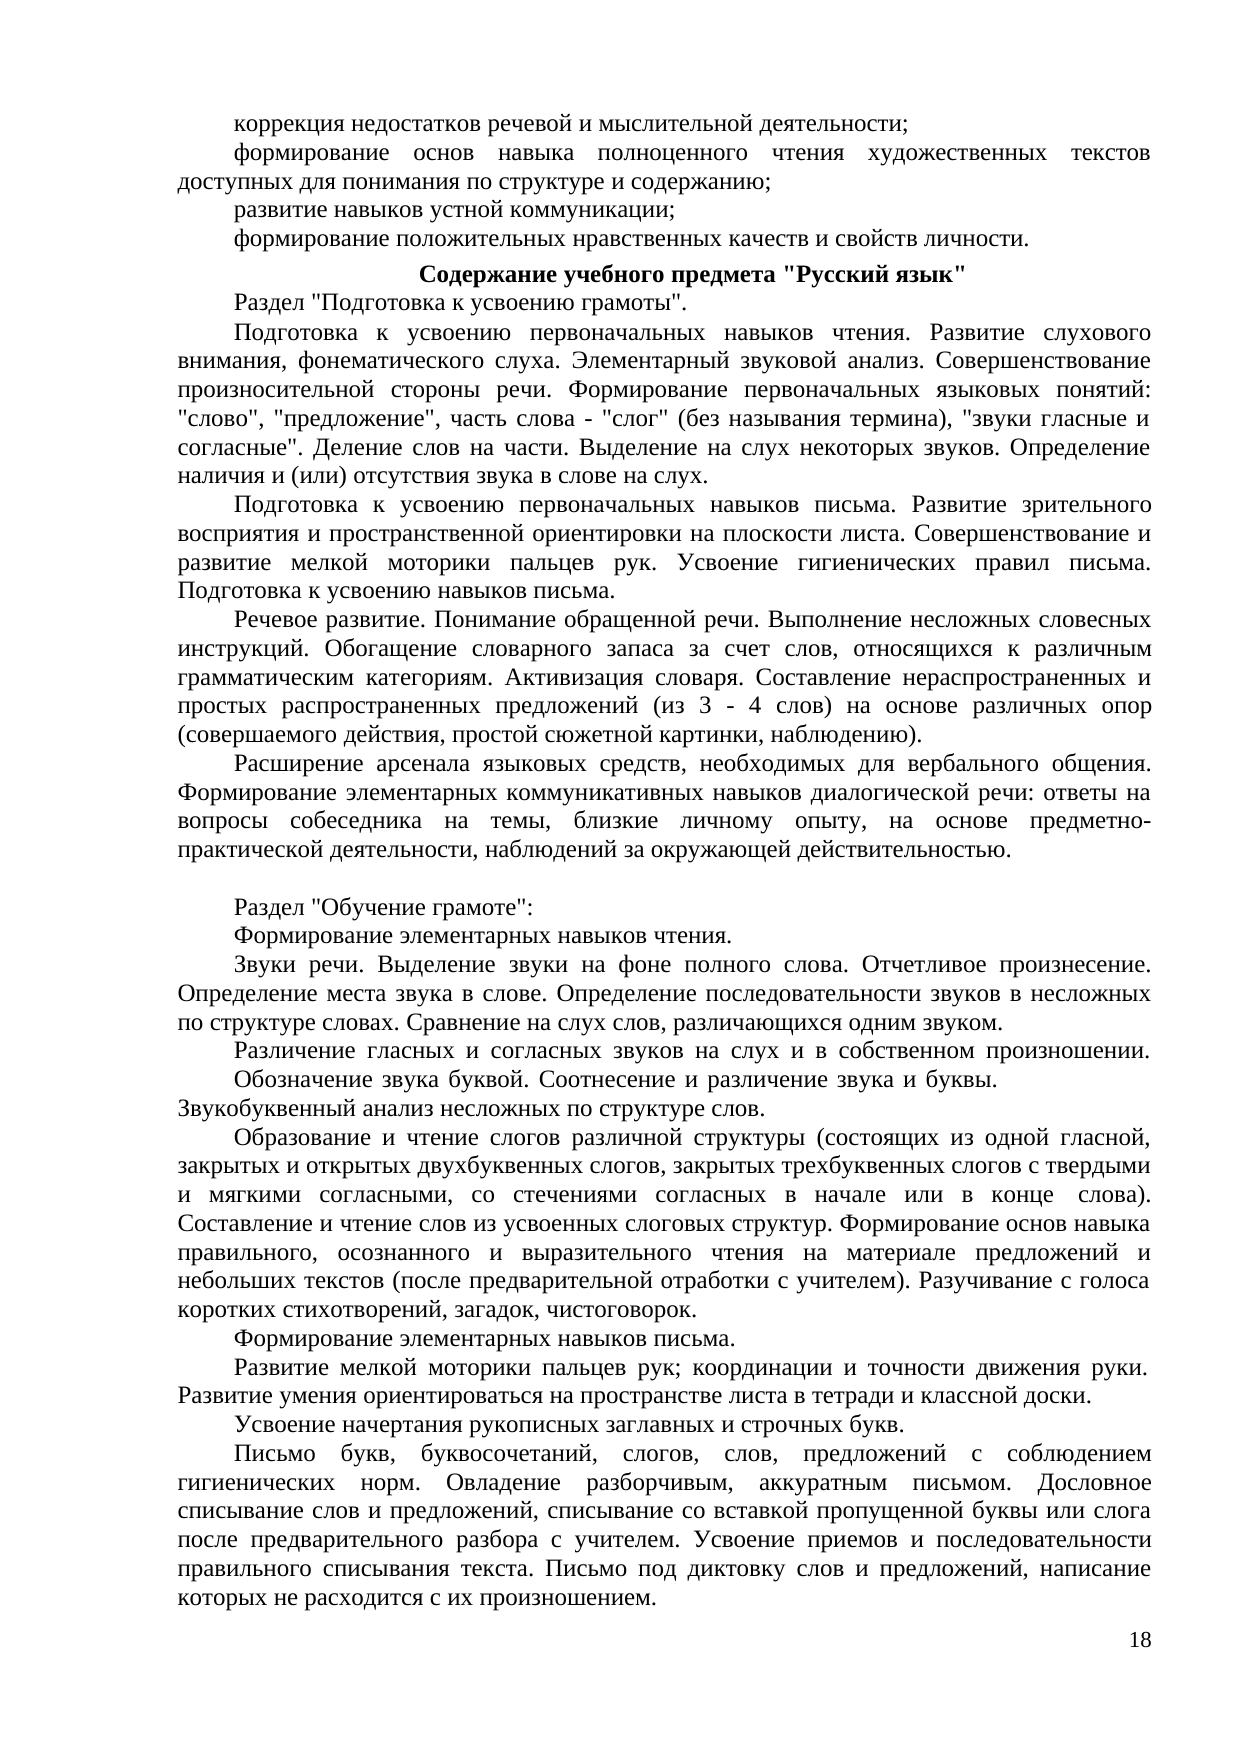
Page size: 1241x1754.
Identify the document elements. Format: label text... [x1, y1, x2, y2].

text Развитие умения ориентироваться на пространстве листа в тетради и классной доски. [177, 1381, 1163, 1409]
text коррекция недостатков речевой и мыслительной деятельности; [233, 108, 1163, 137]
text Расширение арсенала языковых средств, необходимых для вербального общения. Формирование элементарных коммуникативных навыков диалогической речи: ответы на вопросы собеседника на темы, близкие личному опыту, на основе предметно- практической деятельности, наблюдений за окружающей действительностью. [177, 748, 1152, 863]
text Усвоение начертания рукописных заглавных и строчных букв. [233, 1409, 1163, 1438]
text Формирование элементарных навыков письма. [233, 1323, 1163, 1352]
text Звукобуквенный анализ несложных по структуре слов. [177, 1093, 1163, 1122]
text Звуки речи. Выделение звуки на фоне полного слова. Отчетливое произнесение. Определение места звука в слове. Определение последовательности звуков в несложных по структуре словах. Сравнение на слух слов, различающихся одним звуком. [177, 949, 1152, 1035]
text Образование и чтение слогов различной структуры (состоящих из одной гласной, закрытых и открытых двухбуквенных слогов, закрытых трехбуквенных слогов с твердыми и мягкими согласными, со стечениями согласных в начале или в конце слова). Составление и чтение слов из усвоенных слоговых структур. Формирование основ навыка правильного, осознанного и выразительного чтения на материале предложений и небольших текстов (после предварительной отработки с учителем). Разучивание с голоса коротких стихотворений, загадок, чистоговорок. [177, 1122, 1151, 1323]
text Раздел "Подготовка к усвоению грамоты". [233, 288, 1163, 317]
text Речевое развитие. Понимание обращенной речи. Выполнение несложных словесных инструкций. Обогащение словарного запаса за счет слов, относящихся к различным грамматическим категориям. Активизация словаря. Составление нераспространенных и простых распространенных предложений (из 3 - 4 слов) на основе различных опор (совершаемого действия, простой сюжетной картинки, наблюдению). [177, 604, 1152, 748]
text формирование основ навыка полноценного чтения художественных текстов доступных для понимания по структуре и содержанию; [177, 137, 1152, 194]
text Различение гласных и согласных звуков на слух и в собственном произношении. Обозначение звука буквой. Соотнесение и различение звука и буквы. [233, 1035, 1151, 1093]
text Подготовка к усвоению первоначальных навыков письма. Развитие зрительного восприятия и пространственной ориентировки на плоскости листа. Совершенствование и развитие мелкой моторики пальцев рук. Усвоение гигиенических правил письма. Подготовка к усвоению навыков письма. [177, 489, 1152, 604]
text Раздел "Обучение грамоте": [233, 892, 1163, 920]
text Письмо букв, буквосочетаний, слогов, слов, предложений с соблюдением гигиенических норм. Овладение разборчивым, аккуратным письмом. Дословное списывание слов и предложений, списывание со вставкой пропущенной буквы или слога после предварительного разбора с учителем. Усвоение приемов и последовательности правильного списывания текста. Письмо под диктовку слов и предложений, написание которых не расходится с их произношением. [177, 1438, 1152, 1611]
text Формирование элементарных навыков чтения. [233, 920, 1163, 949]
text формирование положительных нравственных качеств и свойств личности. [233, 223, 1163, 252]
text Развитие мелкой моторики пальцев рук; координации и точности движения руки. [233, 1352, 1163, 1381]
text Содержание учебного предмета "Русский язык" [418, 259, 1163, 288]
text развитие навыков устной коммуникации; [233, 194, 1163, 223]
text Подготовка к усвоению первоначальных навыков чтения. Развитие слухового внимания, фонематического слуха. Элементарный звуковой анализ. Совершенствование произносительной стороны речи. Формирование первоначальных языковых понятий: "слово", "предложение", часть слова - "слог" (без называния термина), "звуки гласные и согласные". Деление слов на части. Выделение на слух некоторых звуков. Определение наличия и (или) отсутствия звука в слове на слух. [177, 317, 1152, 489]
